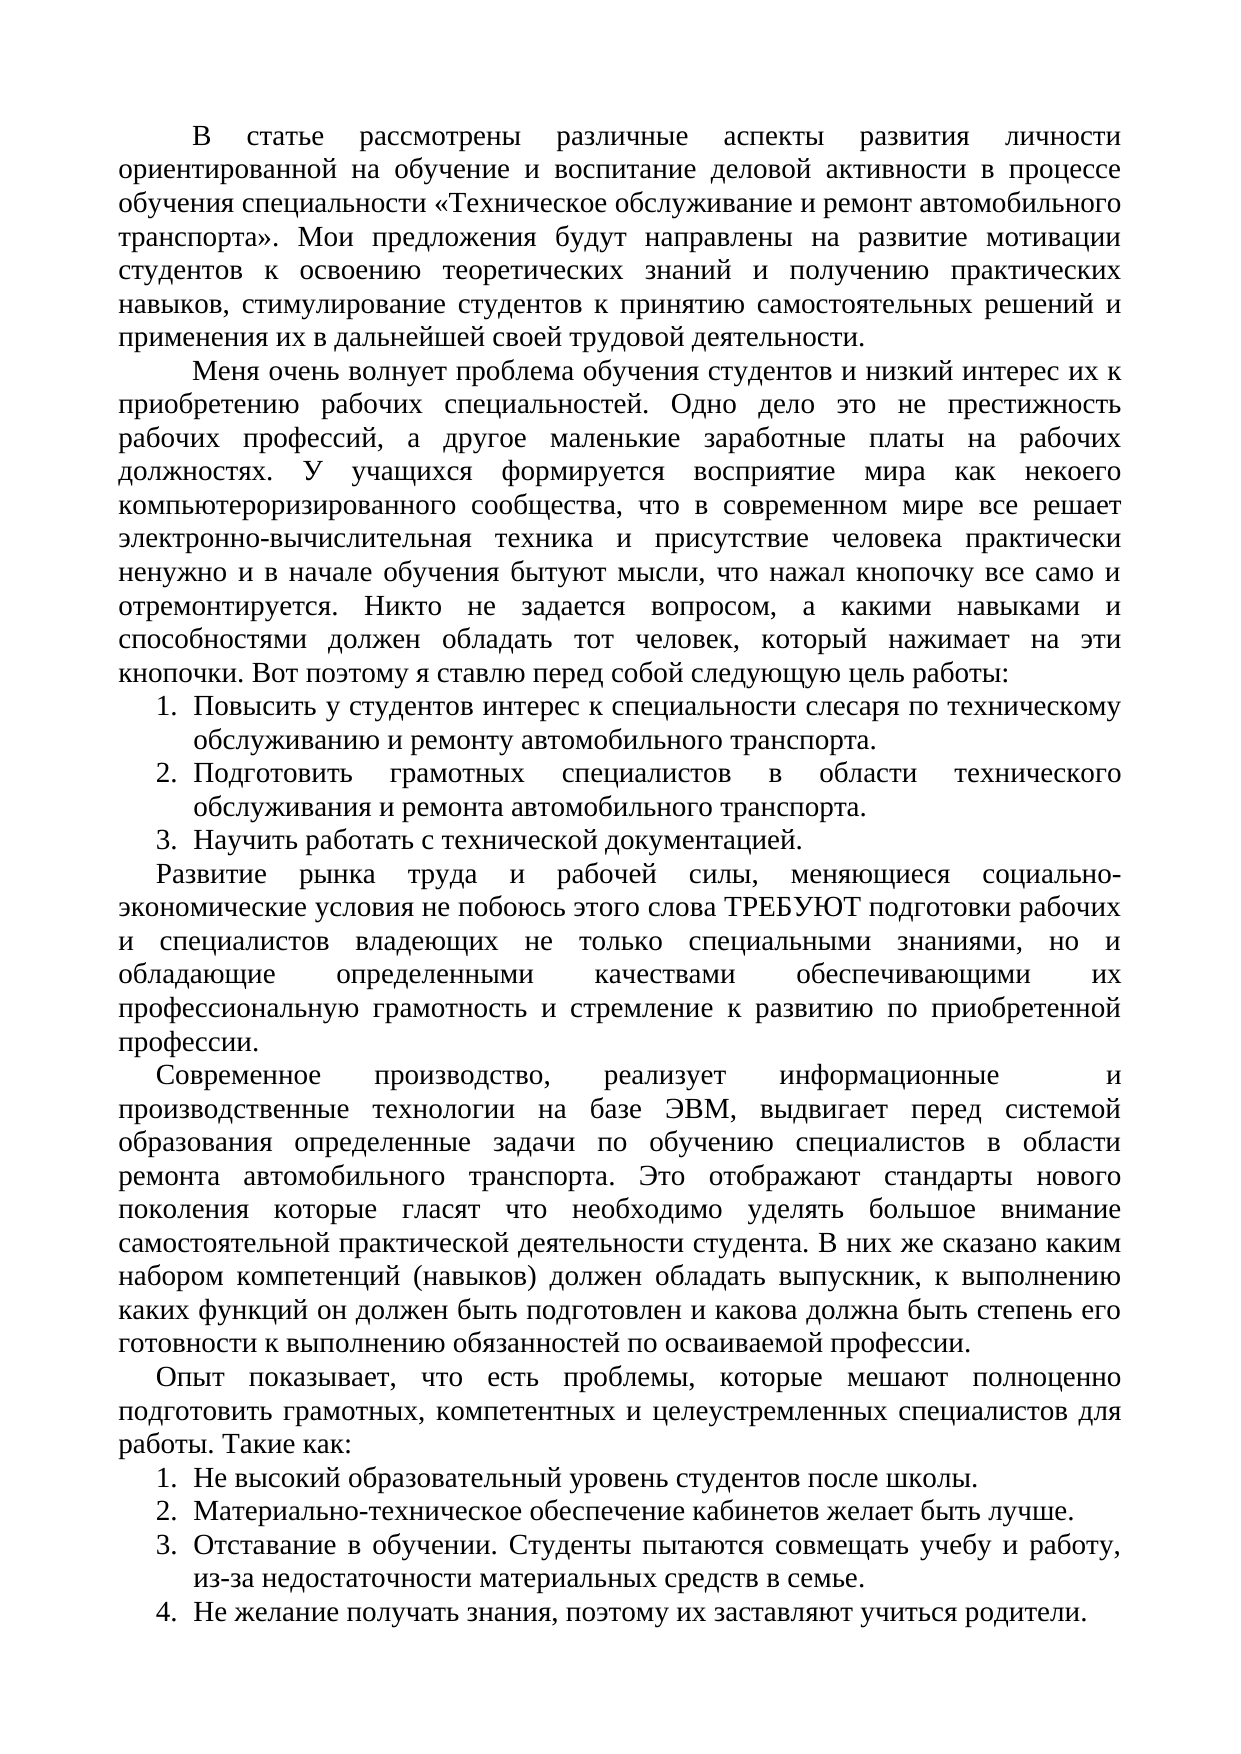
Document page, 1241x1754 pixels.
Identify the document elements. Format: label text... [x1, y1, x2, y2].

list Не высокий образовательный уровень студентов после школы. [156, 1460, 1122, 1493]
text Меня очень волнует проблема обучения студентов и низкий интерес их к приобретению рабочих специальностей. Одно дело это не престижность рабочих профессий, а другое маленькие заработные платы на рабочих должностях. У учащихся формируется восприятие мира как некоего компьютероризированного сообщества, что в современном мире все решает электронно-вычислительная техника и присутствие человека практически ненужно и в начале обучения бытуют мысли, что нажал кнопочку все само и отремонтируется. Никто не задается вопросом, а какими навыками и способностями должен обладать тот человек, который нажимает на эти кнопочки. Вот поэтому я ставлю перед собой следующую цель работы: [118, 353, 1122, 688]
list Не желание получать знания, поэтому их заставляют учиться родители. [156, 1594, 1122, 1627]
text В статье рассмотрены различные аспекты развития личности ориентированной на обучение и воспитание деловой активности в процессе обучения специальности «Техническое обслуживание и ремонт автомобильного транспорта». Мои предложения будут направлены на развитие мотивации студентов к освоению теоретических знаний и получению практических навыков, стимулирование студентов к принятию самостоятельных решений и применения их в дальнейшей своей трудовой деятельности. [118, 118, 1122, 353]
list Повысить у студентов интерес к специальности слесаря по техническому обслуживанию и ремонту автомобильного транспорта. [156, 688, 1122, 755]
list Материально-техническое обеспечение кабинетов желает быть лучше. [156, 1493, 1122, 1527]
list Научить работать с технической документацией. [156, 822, 1122, 856]
text Современное производство, реализует информационные и производственные технологии на базе ЭВМ, выдвигает перед системой образования определенные задачи по обучению специалистов в области ремонта автомобильного транспорта. Это отображают стандарты нового поколения которые гласят что необходимо уделять большое внимание самостоятельной практической деятельности студента. В них же сказано каким набором компетенций (навыков) должен обладать выпускник, к выполнению каких функций он должен быть подготовлен и какова должна быть степень его готовности к выполнению обязанностей по осваиваемой профессии. [118, 1057, 1122, 1359]
text Опыт показывает, что есть проблемы, которые мешают полноценно подготовить грамотных, компетентных и целеустремленных специалистов для работы. Такие как: [118, 1359, 1122, 1460]
list Отставание в обучении. Студенты пытаются совмещать учебу и работу, из-за недостаточности материальных средств в семье. [156, 1527, 1122, 1594]
text Развитие рынка труда и рабочей силы, меняющиеся социально-экономические условия не побоюсь этого слова ТРЕБУЮТ подготовки рабочих и специалистов владеющих не только специальными знаниями, но и обладающие определенными качествами обеспечивающими их профессиональную грамотность и стремление к развитию по приобретенной профессии. [118, 856, 1122, 1057]
list Подготовить грамотных специалистов в области технического обслуживания и ремонта автомобильного транспорта. [156, 755, 1122, 822]
